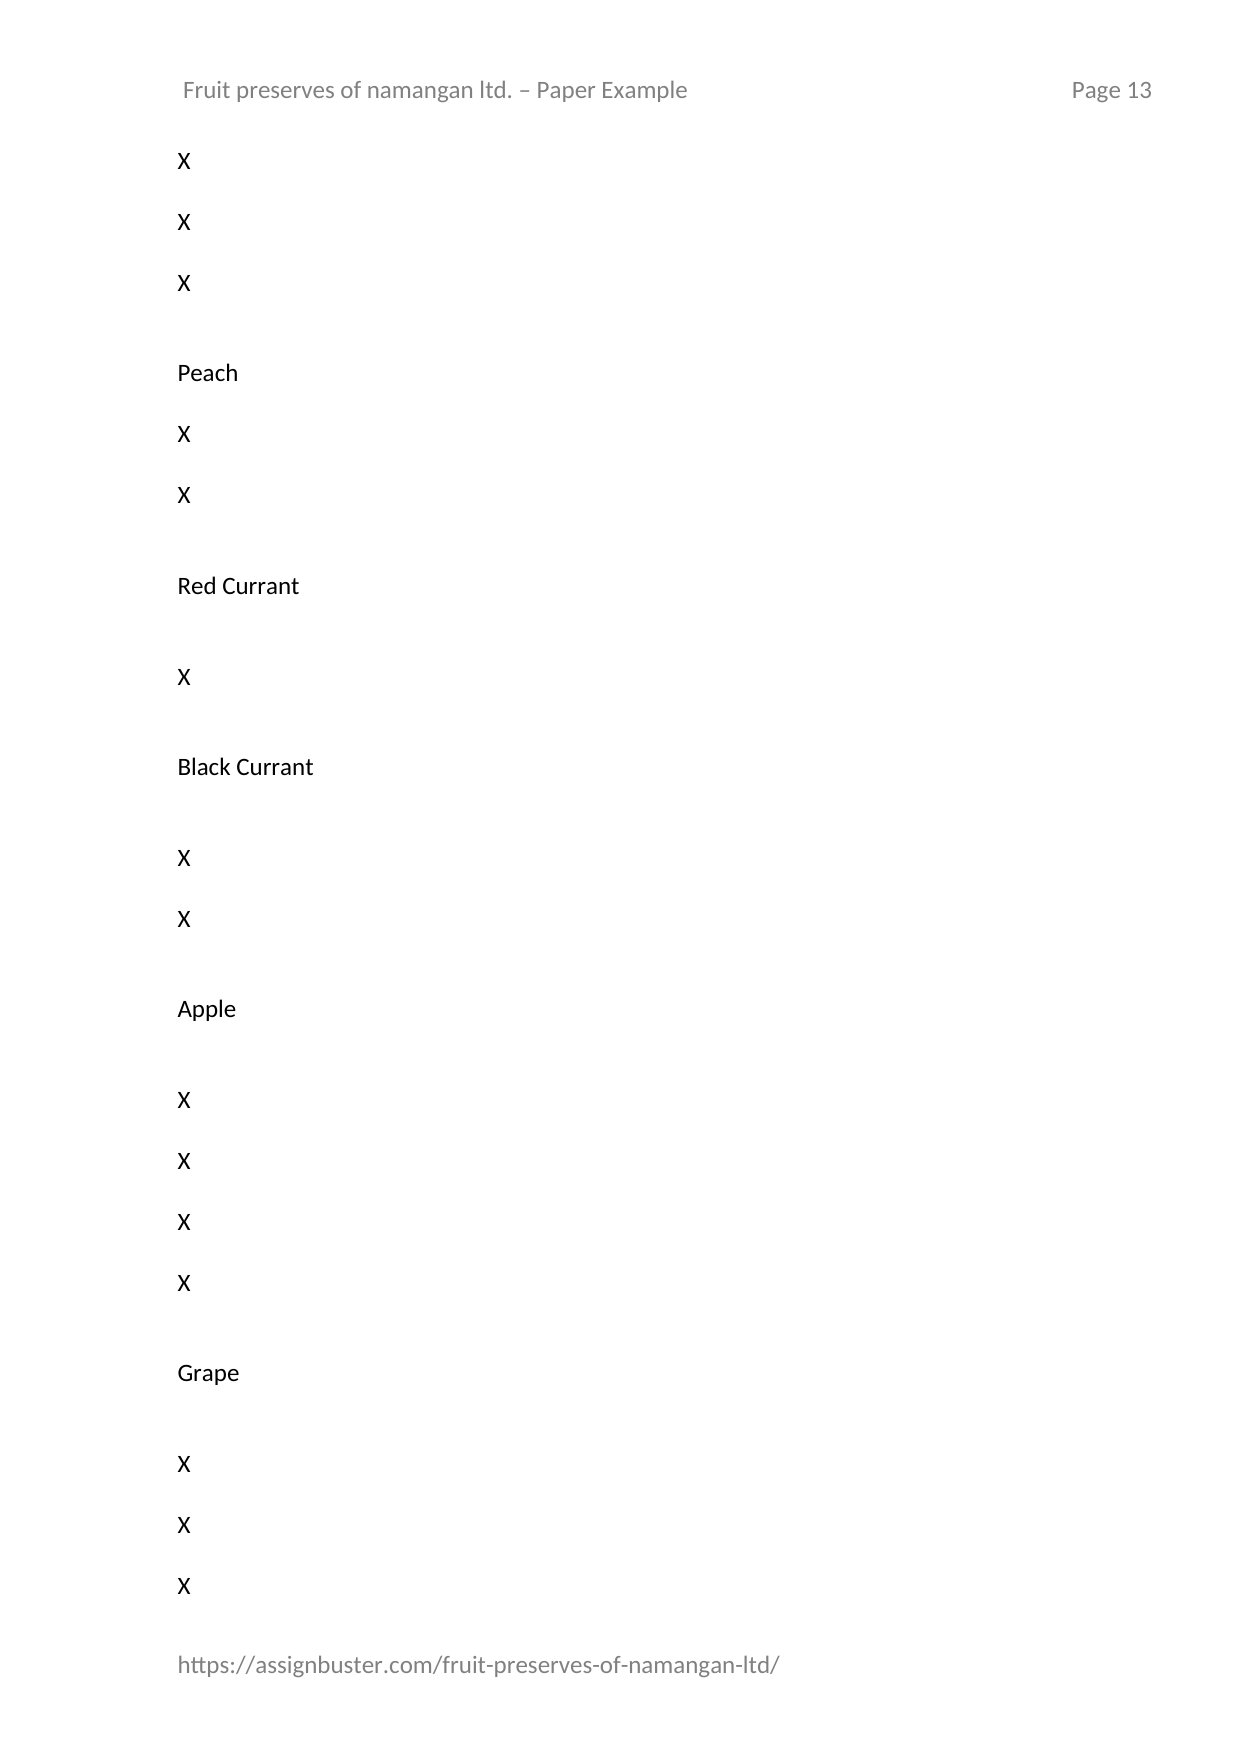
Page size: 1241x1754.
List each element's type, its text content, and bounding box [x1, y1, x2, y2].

text X X [177, 842, 1152, 933]
text Apple [177, 993, 1152, 1024]
text X X X X X [177, 1448, 1152, 1601]
text X [177, 661, 1152, 691]
text Grape [177, 1357, 1152, 1388]
text Red Currant [177, 570, 1152, 601]
text X X X X [177, 1084, 1152, 1297]
text Black Currant [177, 751, 1152, 782]
text X X X [177, 145, 1152, 298]
text Peach X X [177, 358, 1152, 510]
